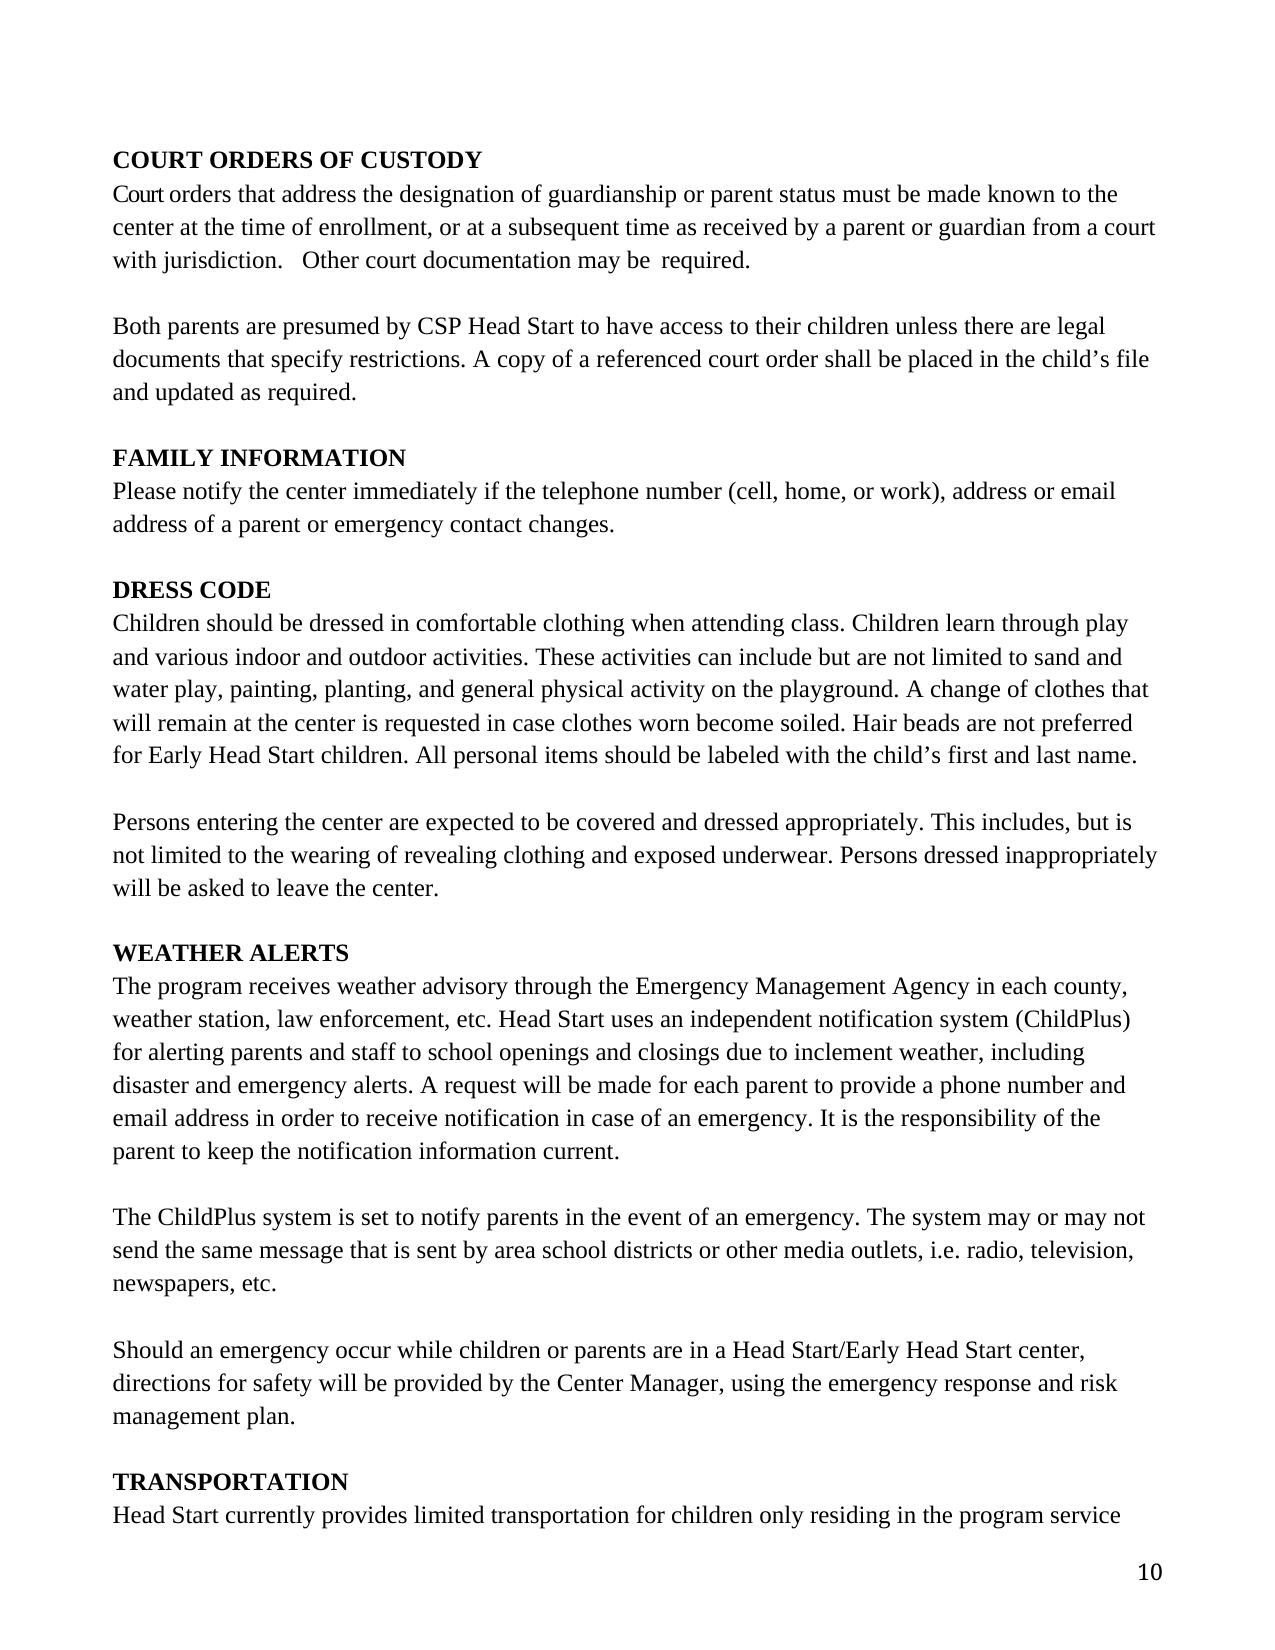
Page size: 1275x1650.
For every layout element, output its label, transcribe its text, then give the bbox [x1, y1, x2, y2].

subtitle DRESS CODE [112, 575, 1162, 604]
subtitle TRANSPORTATION [112, 1467, 1162, 1496]
subtitle FAMILY INFORMATION [112, 443, 1162, 472]
text Persons entering the center are expected to be covered and dressed appropriately. This includes, but is not limited to the wearing of revealing clothing and exposed underwear. Persons dressed inappropriately will be asked to leave the center. [112, 807, 1162, 902]
text COURT ORDERS OF CUSTODY [112, 146, 1162, 174]
text Please notify the center immediately if the telephone number (cell, home, or work), address or email address of a parent or emergency contact changes. [112, 476, 1162, 538]
text Children should be dressed in comfortable clothing when attending class. Children learn through play and various indoor and outdoor activities. These activities can include but are not limited to sand and water play, painting, planting, and general physical activity on the playground. A change of clothes that will remain at the center is requested in case clothes worn become soiled. Hair beads are not preferred for Early Head Start children. All personal items should be labeled with the child’s first and last name. [112, 608, 1162, 769]
text Both parents are presumed by CSP Head Start to have access to their children unless there are legal documents that specify restrictions. A copy of a referenced court order shall be placed in the child’s file and updated as required. [112, 311, 1162, 406]
text Court orders that address the designation of guardianship or parent status must be made known to the center at the time of enrollment, or at a subsequent time as received by a parent or guardian from a court with jurisdiction. Other court documentation may be required. [112, 179, 1162, 273]
text The ChildPlus system is set to notify parents in the event of an emergency. The system may or may not send the same message that is sent by area school districts or other media outlets, i.e. radio, television, newspapers, etc. [112, 1202, 1162, 1297]
text Should an emergency occur while children or parents are in a Head Start/Early Head Start center, directions for safety will be provided by the Center Manager, using the emergency response and risk management plan. [112, 1335, 1162, 1430]
subtitle WEATHER ALERTS [112, 938, 1162, 966]
text The program receives weather advisory through the Emergency Management Agency in each county, weather station, law enforcement, etc. Head Start uses an independent notification system (ChildPlus) for alerting parents and staff to school openings and closings due to inclement weather, including disaster and emergency alerts. A request will be made for each parent to provide a phone number and email address in order to receive notification in case of an emergency. It is the responsibility of the parent to keep the notification information current. [112, 971, 1162, 1165]
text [112, 1500, 1162, 1529]
